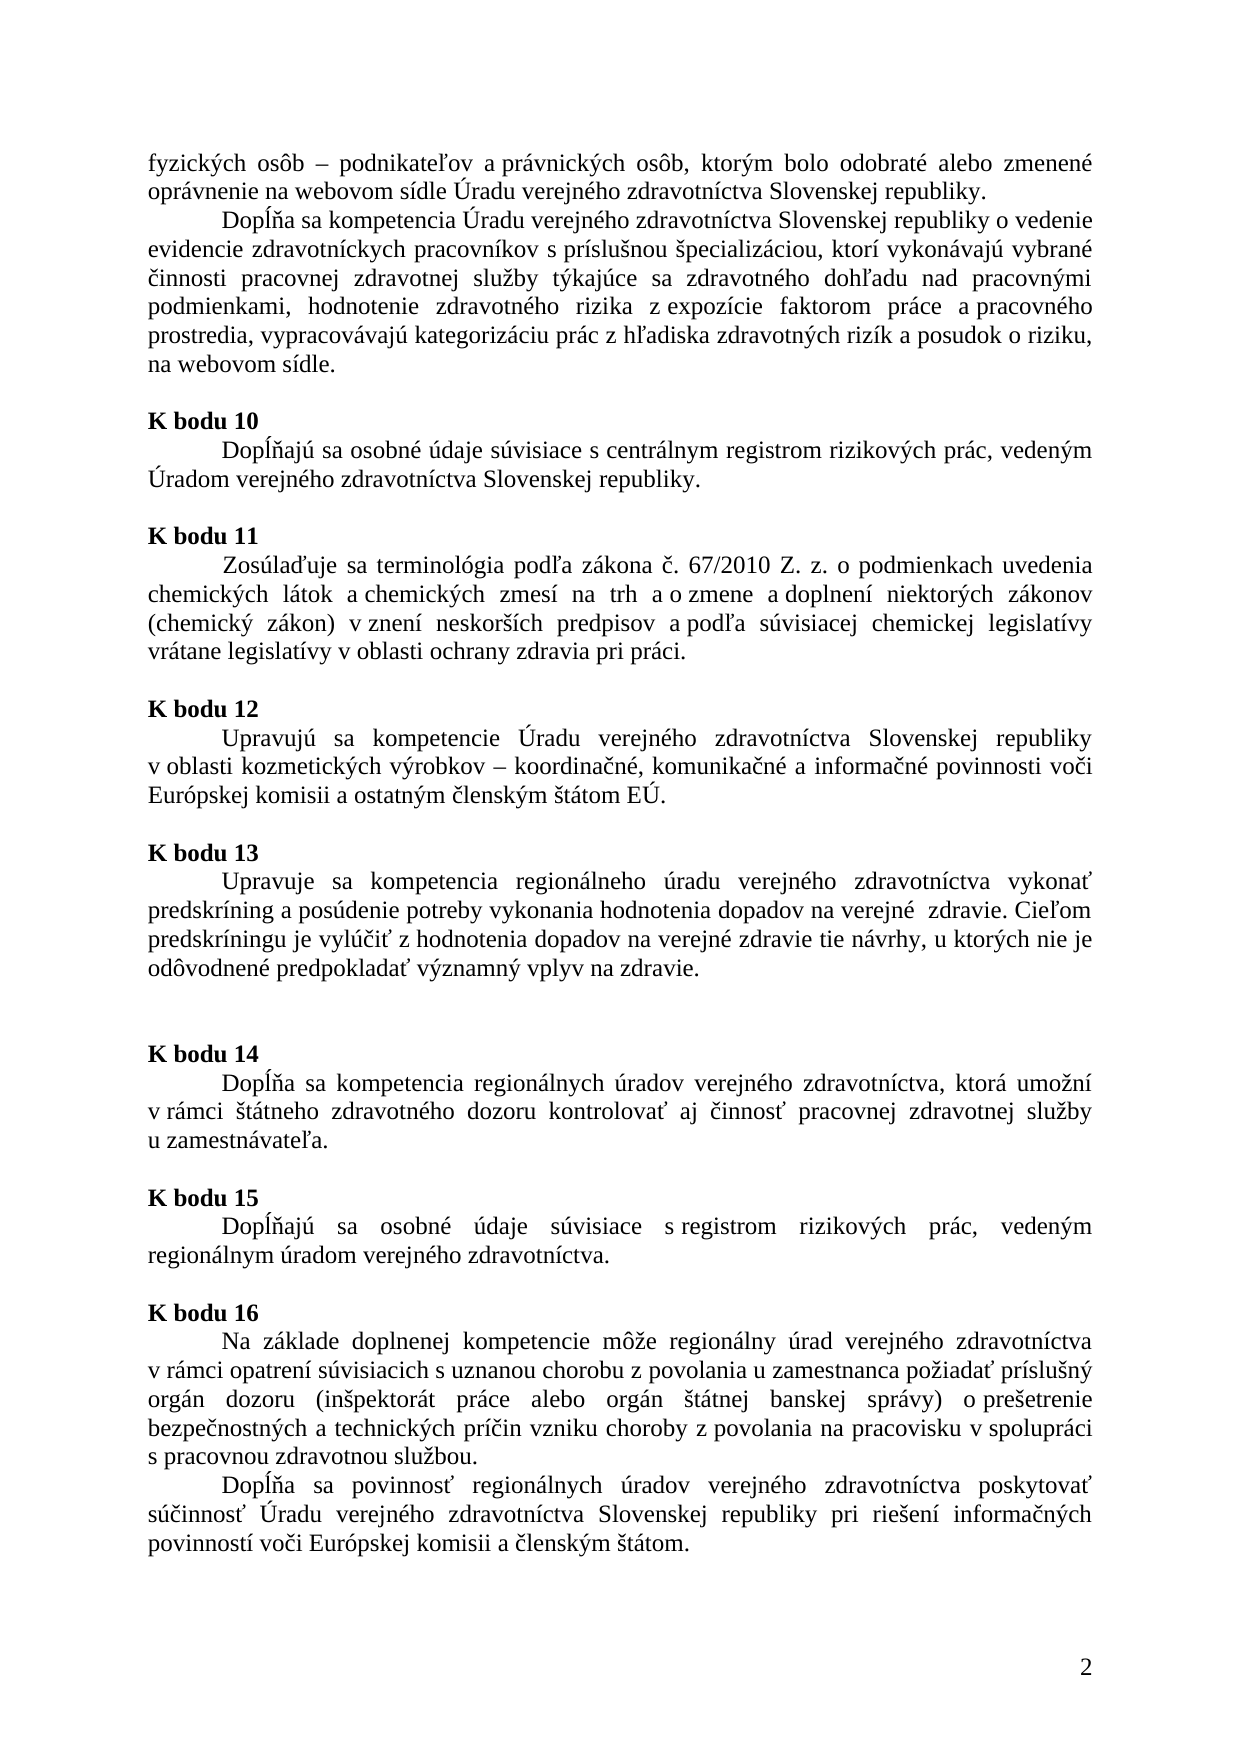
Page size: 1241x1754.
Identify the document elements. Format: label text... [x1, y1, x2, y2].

text K bodu 16 [148, 1298, 1093, 1326]
text K bodu 11 [148, 521, 1093, 550]
text Dopĺňa sa povinnosť regionálnych úradov verejného zdravotníctva poskytovať súčinnosť Úradu verejného zdravotníctva Slovenskej republiky pri riešení informačných povinností voči Európskej komisii a členským štátom. [148, 1470, 1093, 1556]
text Dopĺňa sa kompetencia Úradu verejného zdravotníctva Slovenskej republiky o vedenie evidencie zdravotníckych pracovníkov s príslušnou špecializáciou, ktorí vykonávajú vybrané činnosti pracovnej zdravotnej služby týkajúce sa zdravotného dohľadu nad pracovnými podmienkami, hodnotenie zdravotného rizika z expozície faktorom práce a pracovného prostredia, vypracovávajú kategorizáciu prác z hľadiska zdravotných rizík a posudok o riziku, na webovom sídle. [148, 205, 1093, 378]
text Dopĺňajú sa osobné údaje súvisiace s centrálnym registrom rizikových prác, vedeným Úradom verejného zdravotníctva Slovenskej republiky. [148, 435, 1093, 493]
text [148, 148, 1093, 205]
text K bodu 15 [148, 1183, 1093, 1211]
text K bodu 14 [148, 1039, 1093, 1068]
text K bodu 13 [148, 838, 1093, 866]
text Upravujú sa kompetencie Úradu verejného zdravotníctva Slovenskej republiky v oblasti kozmetických výrobkov – koordinačné, komunikačné a informačné povinnosti voči Európskej komisii a ostatným členským štátom EÚ. [148, 723, 1093, 809]
text Upravuje sa kompetencia regionálneho úradu verejného zdravotníctva vykonať predskríning a posúdenie potreby vykonania hodnotenia dopadov na verejné zdravie. Cieľom predskríningu je vylúčiť z hodnotenia dopadov na verejné zdravie tie návrhy, u ktorých nie je odôvodnené predpokladať významný vplyv na zdravie. [148, 866, 1093, 981]
text Dopĺňa sa kompetencia regionálnych úradov verejného zdravotníctva, ktorá umožní v rámci štátneho zdravotného dozoru kontrolovať aj činnosť pracovnej zdravotnej služby u zamestnávateľa. [148, 1068, 1093, 1154]
text K bodu 12 [148, 694, 1093, 723]
text K bodu 10 [148, 406, 1093, 435]
text Dopĺňajú sa osobné údaje súvisiace s registrom rizikových prác, vedeným regionálnym úradom verejného zdravotníctva. [148, 1211, 1093, 1269]
text Zosúlaďuje sa terminológia podľa zákona č. 67/2010 Z. z. o podmienkach uvedenia chemických látok a chemických zmesí na trh a o zmene a doplnení niektorých zákonov (chemický zákon) v znení neskorších predpisov a podľa súvisiacej chemickej legislatívy vrátane legislatívy v oblasti ochrany zdravia pri práci. [148, 550, 1093, 665]
text Na základe doplnenej kompetencie môže regionálny v rámci opatrení súvisiacich s uznanou chorobu z povolania u zamestnanca požiadať príslušný orgán dozoru (inšpektorát práce alebo orgán štátnej banskej správy) o prešetrenie bezpečnostných a technických príčin vzniku choroby z povolania na pracovisku v spolupráci s pracovnou zdravotnou službou. [148, 1326, 1093, 1470]
